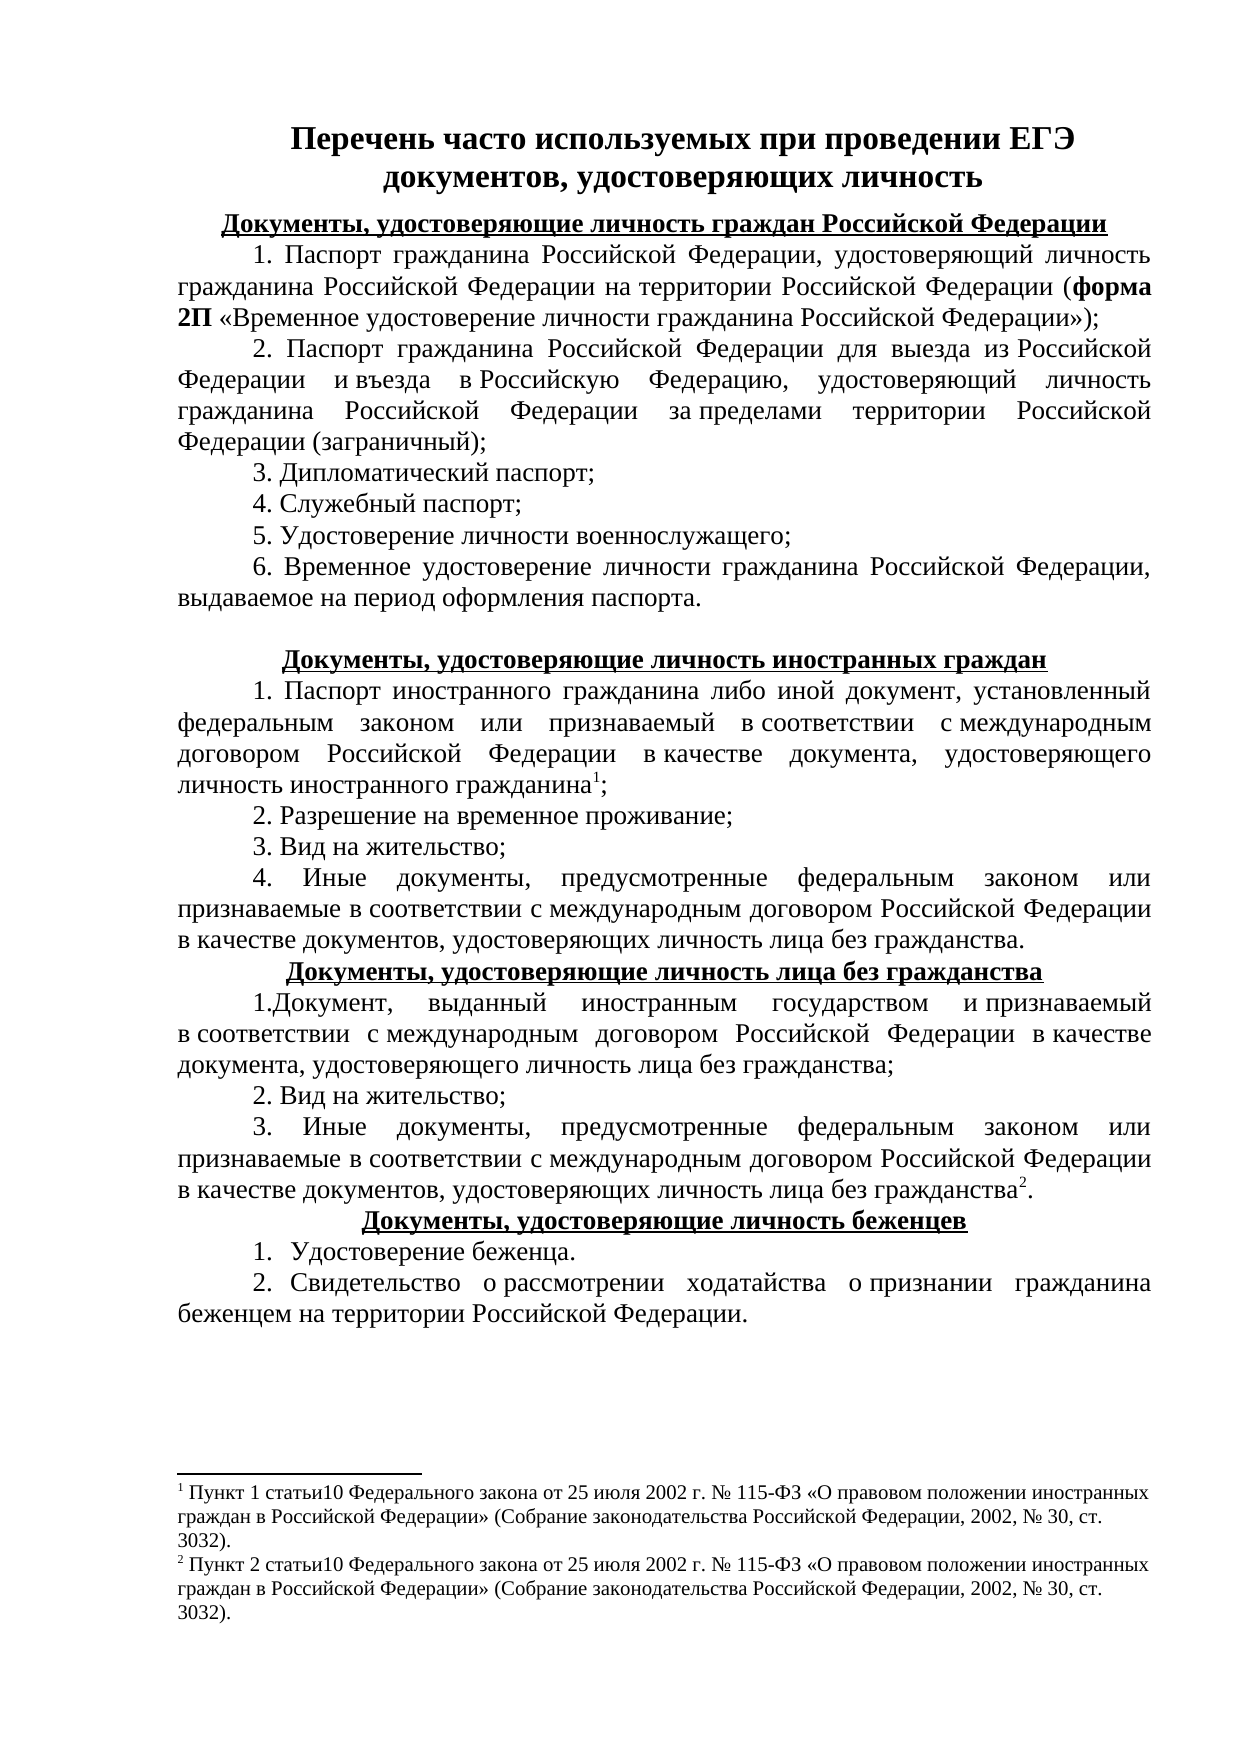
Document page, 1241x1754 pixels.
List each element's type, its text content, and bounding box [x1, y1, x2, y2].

text Документы, удостоверяющие личность беженцев [177, 1204, 1152, 1235]
list Свидетельство о рассмотрении ходатайства о признании гражданина беженцем на территории Российской Федерации. [177, 1266, 1152, 1328]
text Документы, удостоверяющие личность лица без гражданства [177, 955, 1152, 986]
list Перечень часто используемых при проведении ЕГЭ документов, удостоверяющих личность [214, 118, 1152, 195]
text 3. Вид на жительство; [177, 830, 1152, 861]
text 1.Документ, выданный иностранным государством и признаваемый в соответствии с международным договором Российской Федерации в качестве документа, удостоверяющего личность лица без гражданства; [177, 986, 1152, 1079]
text Документы, удостоверяющие личность иностранных граждан [177, 643, 1152, 674]
text 2. Вид на жительство; [177, 1079, 1152, 1111]
list Удостоверение беженца. [177, 1235, 1152, 1266]
text 6. Временное удостоверение личности гражданина Российской Федерации, выдаваемое на период оформления паспорта. [177, 550, 1152, 612]
text 4. Служебный паспорт; [177, 488, 1152, 519]
text 3. Иные документы, предусмотренные федеральным законом или признаваемые в соответствии с международным договором Российской Федерации в качестве документов, удостоверяющих личность лица без гражданства. [177, 1111, 1152, 1204]
text 1. Паспорт гражданина Российской Федерации, удостоверяющий личность гражданина Российской Федерации на территории Российской Федерации (форма 2П «Временное удостоверение личности гражданина Российской Федерации»); [177, 238, 1152, 332]
text 2. Паспорт гражданина Российской Федерации для выезда из Российской Федерации и въезда в Российскую Федерацию, удостоверяющий личность гражданина Российской Федерации за пределами территории Российской Федерации (заграничный); [177, 332, 1152, 456]
text Документы, удостоверяющие личность граждан Российской Федерации [177, 207, 1152, 238]
text 5. Удостоверение личности военнослужащего; [177, 519, 1152, 550]
text 1. Паспорт иностранного гражданина либо иной документ, установленный федеральным законом или признаваемый в соответствии с международным договором Российской Федерации в качестве документа, удостоверяющего личность иностранного гражданина; [177, 674, 1152, 799]
text 3. Дипломатический паспорт; [177, 456, 1152, 488]
text 4. Иные документы, предусмотренные федеральным законом или признаваемые в соответствии с международным договором Российской Федерации в качестве документов, удостоверяющих личность лица без гражданства. [177, 861, 1152, 955]
text 2. Разрешение на временное проживание; [177, 799, 1152, 830]
